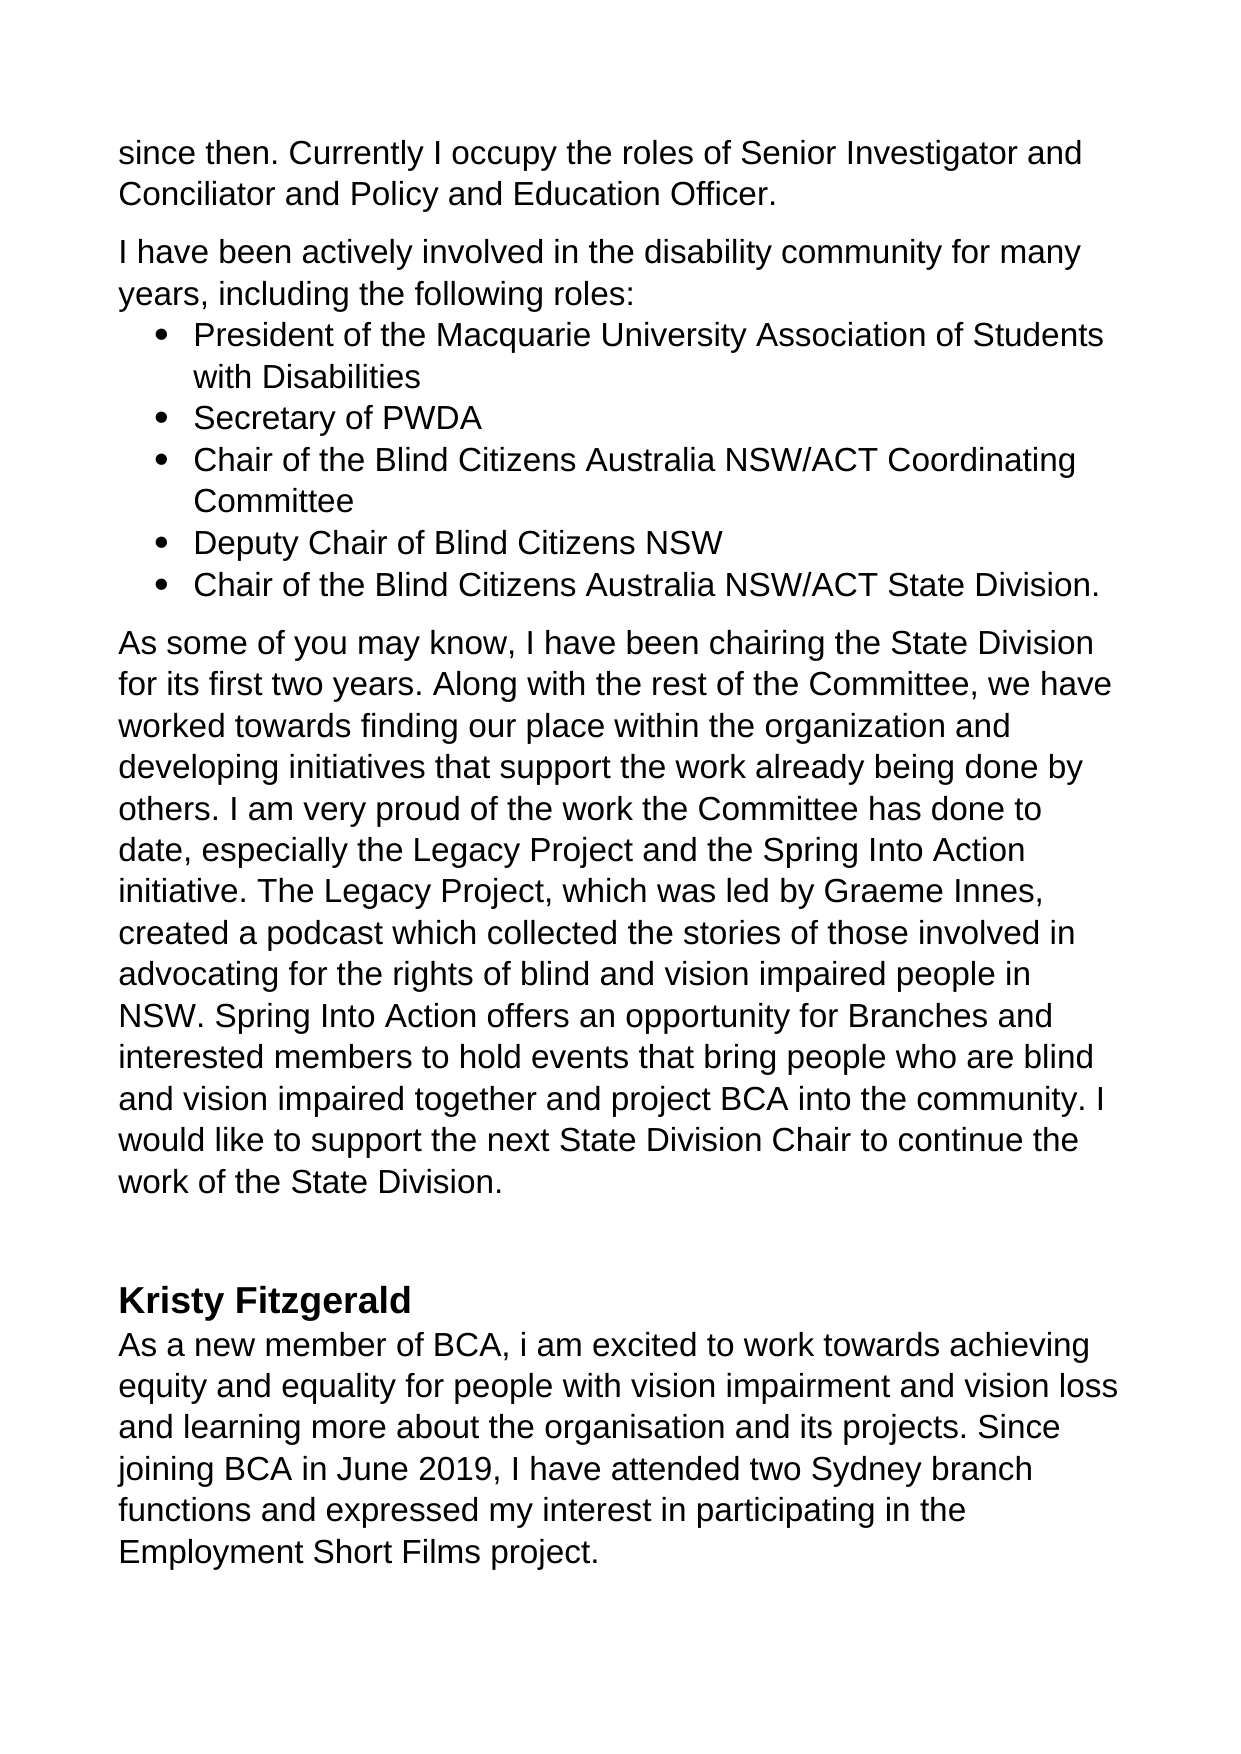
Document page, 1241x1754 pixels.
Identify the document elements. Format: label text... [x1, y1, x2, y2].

list Deputy Chair of Blind Citizens NSW [156, 523, 1122, 562]
list Secretary of PWDA [156, 398, 1122, 437]
text As some of you may know, I have been chairing the State Division for its first two years. Along with the rest of the Committee, we have worked towards finding our place within the organization and developing initiatives that support the work already being done by others. I am very proud of the work the Committee has done to date, especially the Legacy Project and the Spring Into Action initiative. The Legacy Project, which was led by Graeme Innes, created a podcast which collected the stories of those involved in advocating for the rights of blind and vision impaired people in NSW. Spring Into Action offers an opportunity for Branches and interested members to hold events that bring people who are blind and vision impaired together and project BCA into the community. I would like to support the next State Division Chair to continue the work of the State Division. [118, 623, 1122, 1200]
list President of the Macquarie University Association of Students with Disabilities [156, 315, 1122, 395]
subtitle Kristy Fitzgerald [118, 1278, 1122, 1321]
text I have been actively involved in the disability community for many years, including the following roles: [118, 232, 1122, 312]
list Chair of the Blind Citizens Australia NSW/ACT Coordinating Committee [156, 440, 1122, 520]
text As a new member of BCA, i am excited to work towards achieving equity and equality for people with vision impairment and vision loss and learning more about the organisation and its projects. Since joining BCA in June 2019, I have attended two Sydney branch functions and expressed my interest in participating in the Employment Short Films project. [118, 1324, 1122, 1570]
list Chair of the Blind Citizens Australia NSW/ACT State Division. [156, 564, 1122, 603]
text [118, 133, 1122, 213]
